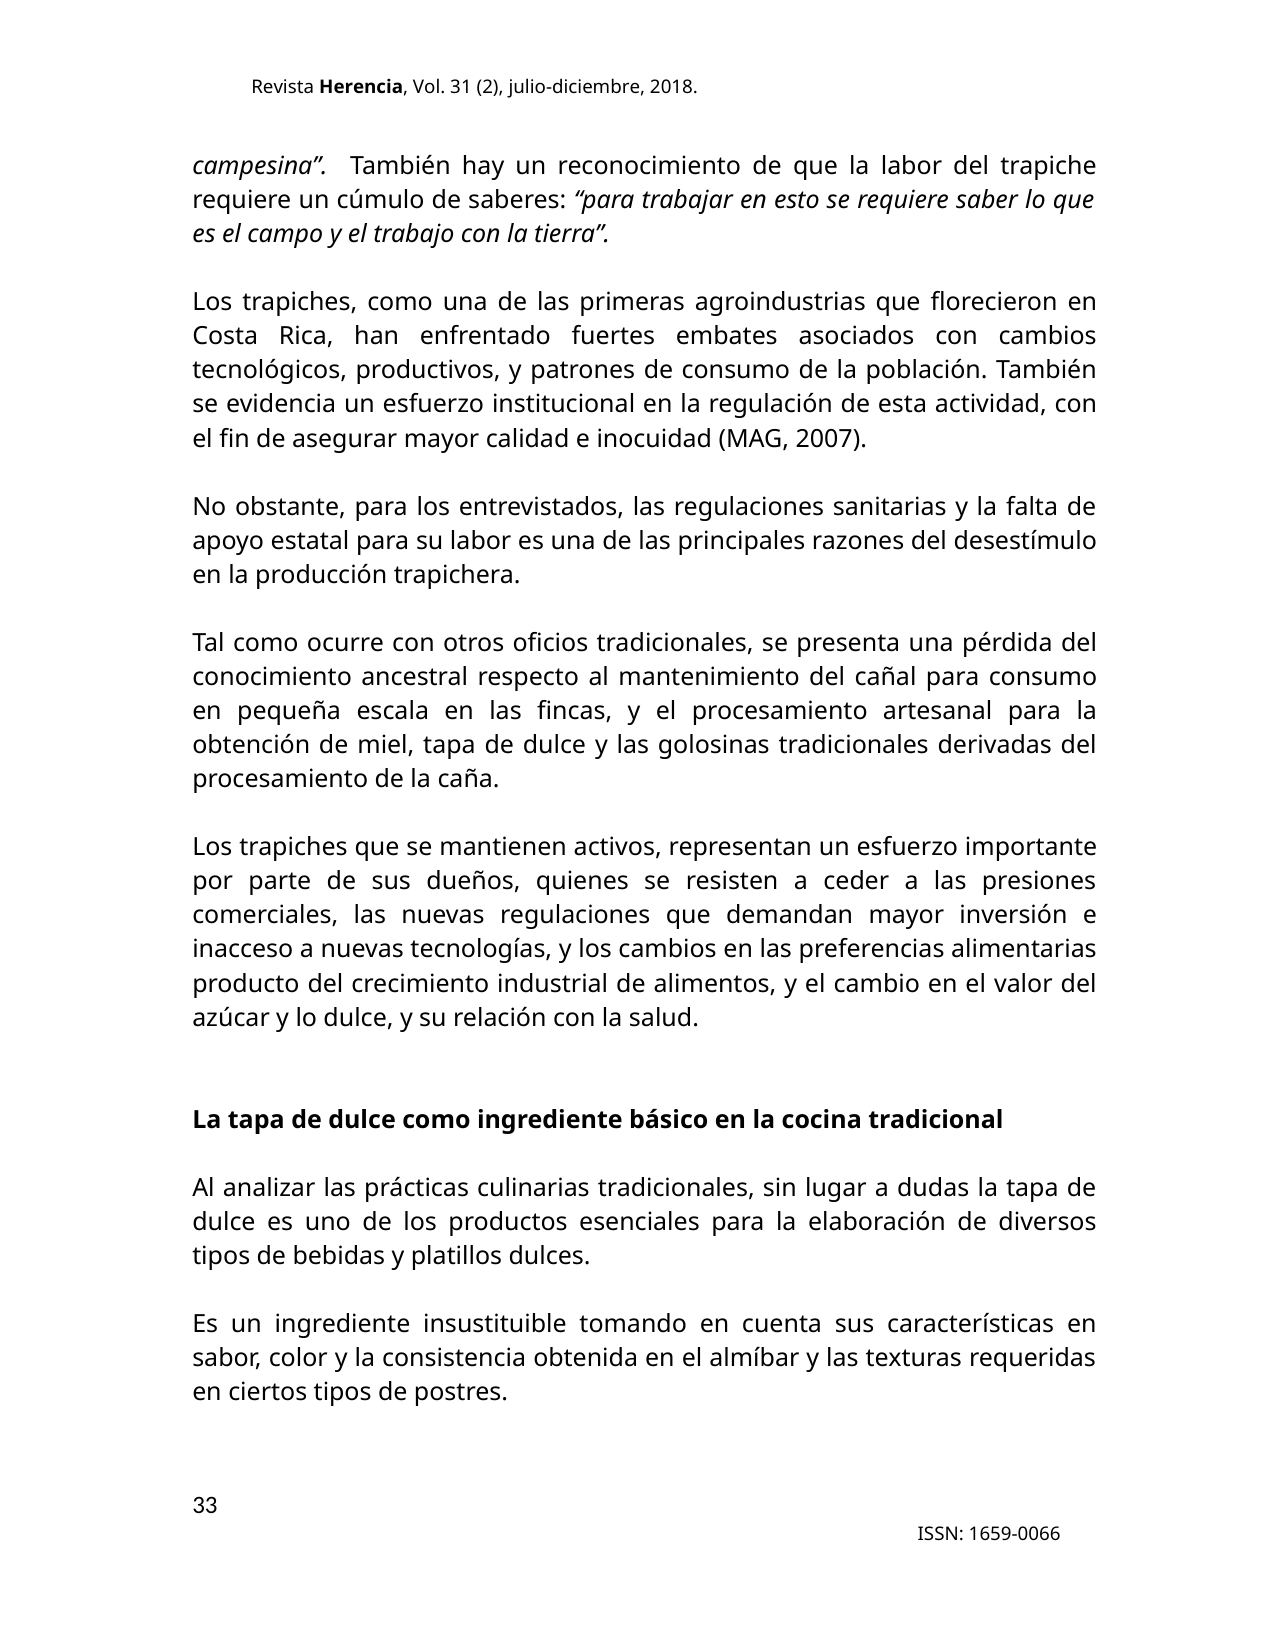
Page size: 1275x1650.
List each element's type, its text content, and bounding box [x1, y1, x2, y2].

text Es un ingrediente insustituible tomando en cuenta sus características en sabor, color y la consistencia obtenida en el almíbar y las texturas requeridas en ciertos tipos de postres. [192, 1306, 1098, 1408]
text Tal como ocurre con otros oficios tradicionales, se presenta una pérdida del conocimiento ancestral respecto al mantenimiento del cañal para consumo en pequeña escala en las fincas, y el procesamiento artesanal para la obtención de miel, tapa de dulce y las golosinas tradicionales derivadas del procesamiento de la caña. [192, 624, 1098, 795]
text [192, 148, 1098, 250]
text Los trapiches que se mantienen activos, representan un esfuerzo importante por parte de sus dueños, quienes se resisten a ceder a las presiones comerciales, las nuevas regulaciones que demandan mayor inversión e inacceso a nuevas tecnologías, y los cambios en las preferencias alimentarias producto del crecimiento industrial de alimentos, y el cambio en el valor del azúcar y lo dulce, y su relación con la salud. [192, 829, 1098, 1033]
text Los trapiches, como una de las primeras agroindustrias que florecieron en Costa Rica, han enfrentado fuertes embates asociados con cambios tecnológicos, productivos, y patrones de consumo de la población. También se evidencia un esfuerzo institucional en la regulación de esta actividad, con el fin de asegurar mayor calidad e inocuidad (MAG, 2007). [192, 284, 1098, 454]
text No obstante, para los entrevistados, las regulaciones sanitarias y la falta de apoyo estatal para su labor es una de las principales razones del desestímulo en la producción trapichera. [192, 488, 1098, 591]
text Al analizar las prácticas culinarias tradicionales, sin lugar a dudas la tapa de dulce es uno de los productos esenciales para la elaboración de diversos tipos de bebidas y platillos dulces. [192, 1169, 1098, 1272]
text La tapa de dulce como ingrediente básico en la cocina tradicional [192, 1101, 1098, 1136]
